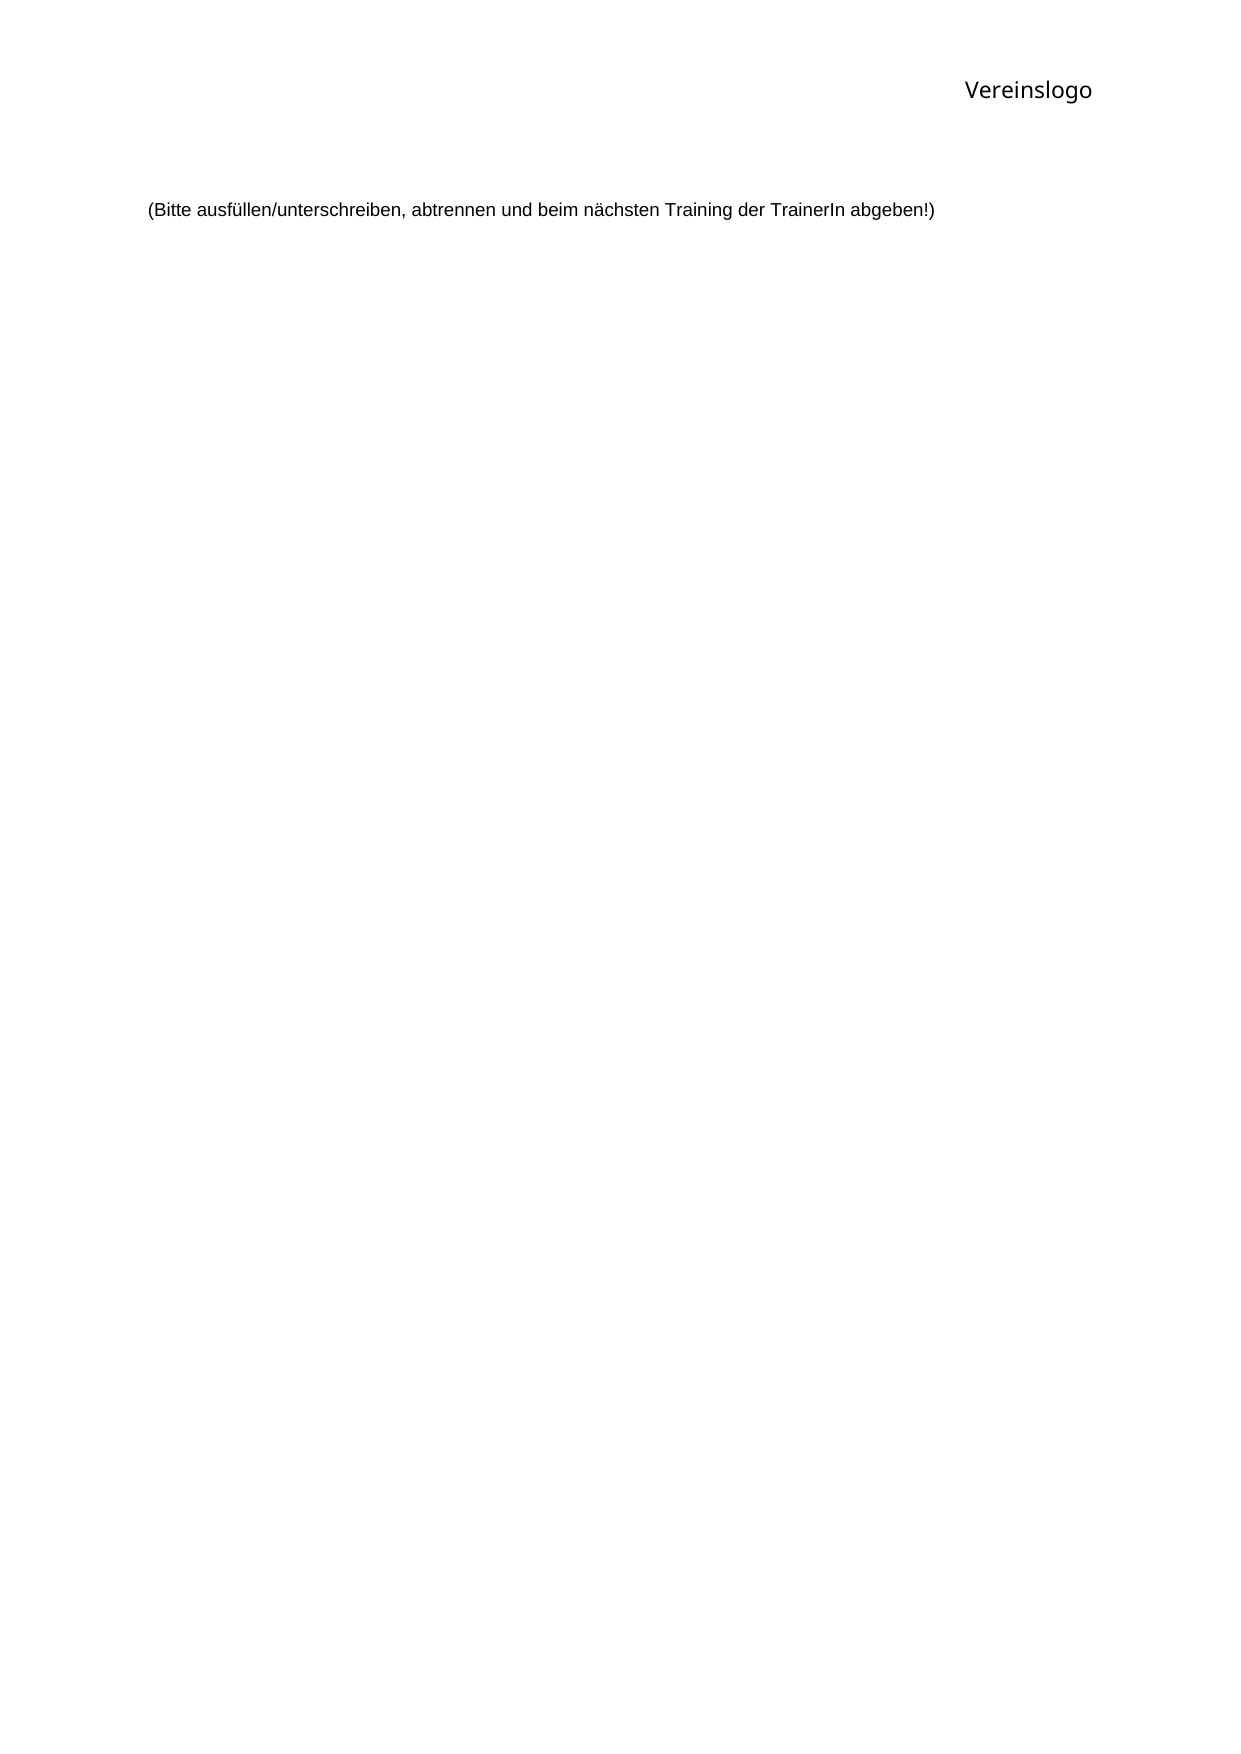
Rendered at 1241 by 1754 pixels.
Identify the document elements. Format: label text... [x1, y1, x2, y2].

text (Bitte ausfüllen/unterschreiben, abtrennen und beim nächsten Training der TrainerIn abgeben!) [148, 199, 1122, 220]
